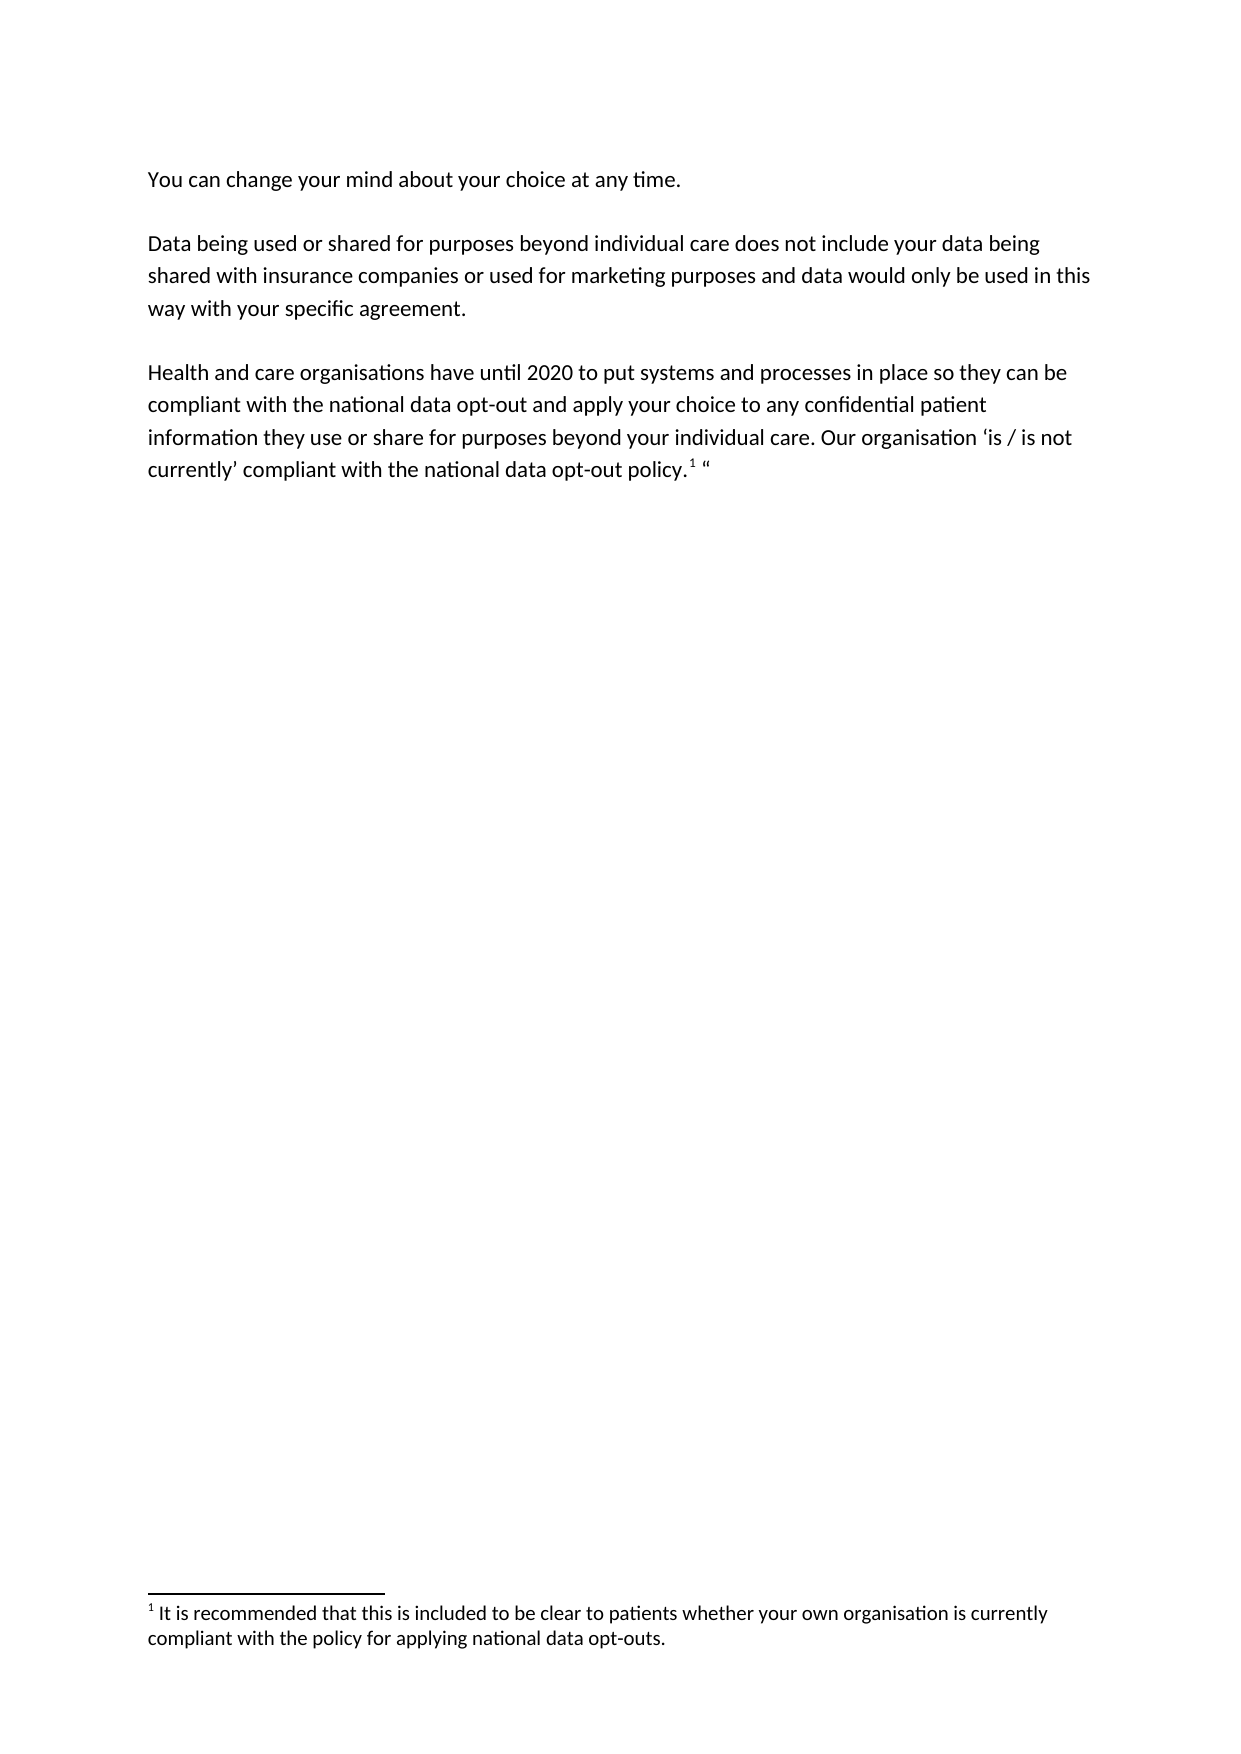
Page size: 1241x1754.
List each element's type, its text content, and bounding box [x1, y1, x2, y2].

text You can change your mind about your choice at any time. [148, 165, 1092, 193]
text Health and care organisations have until 2020 to put systems and processes in place so they can be compliant with the national data opt-out and apply your choice to any confidential patient information they use or share for purposes beyond your individual care. Our organisation ‘is / is not currently’ compliant with the national data opt-out policy. “ [148, 358, 1092, 483]
text Data being used or shared for purposes beyond individual care does not include your data being shared with insurance companies or used for marketing purposes and data would only be used in this way with your specific agreement. [148, 229, 1092, 322]
